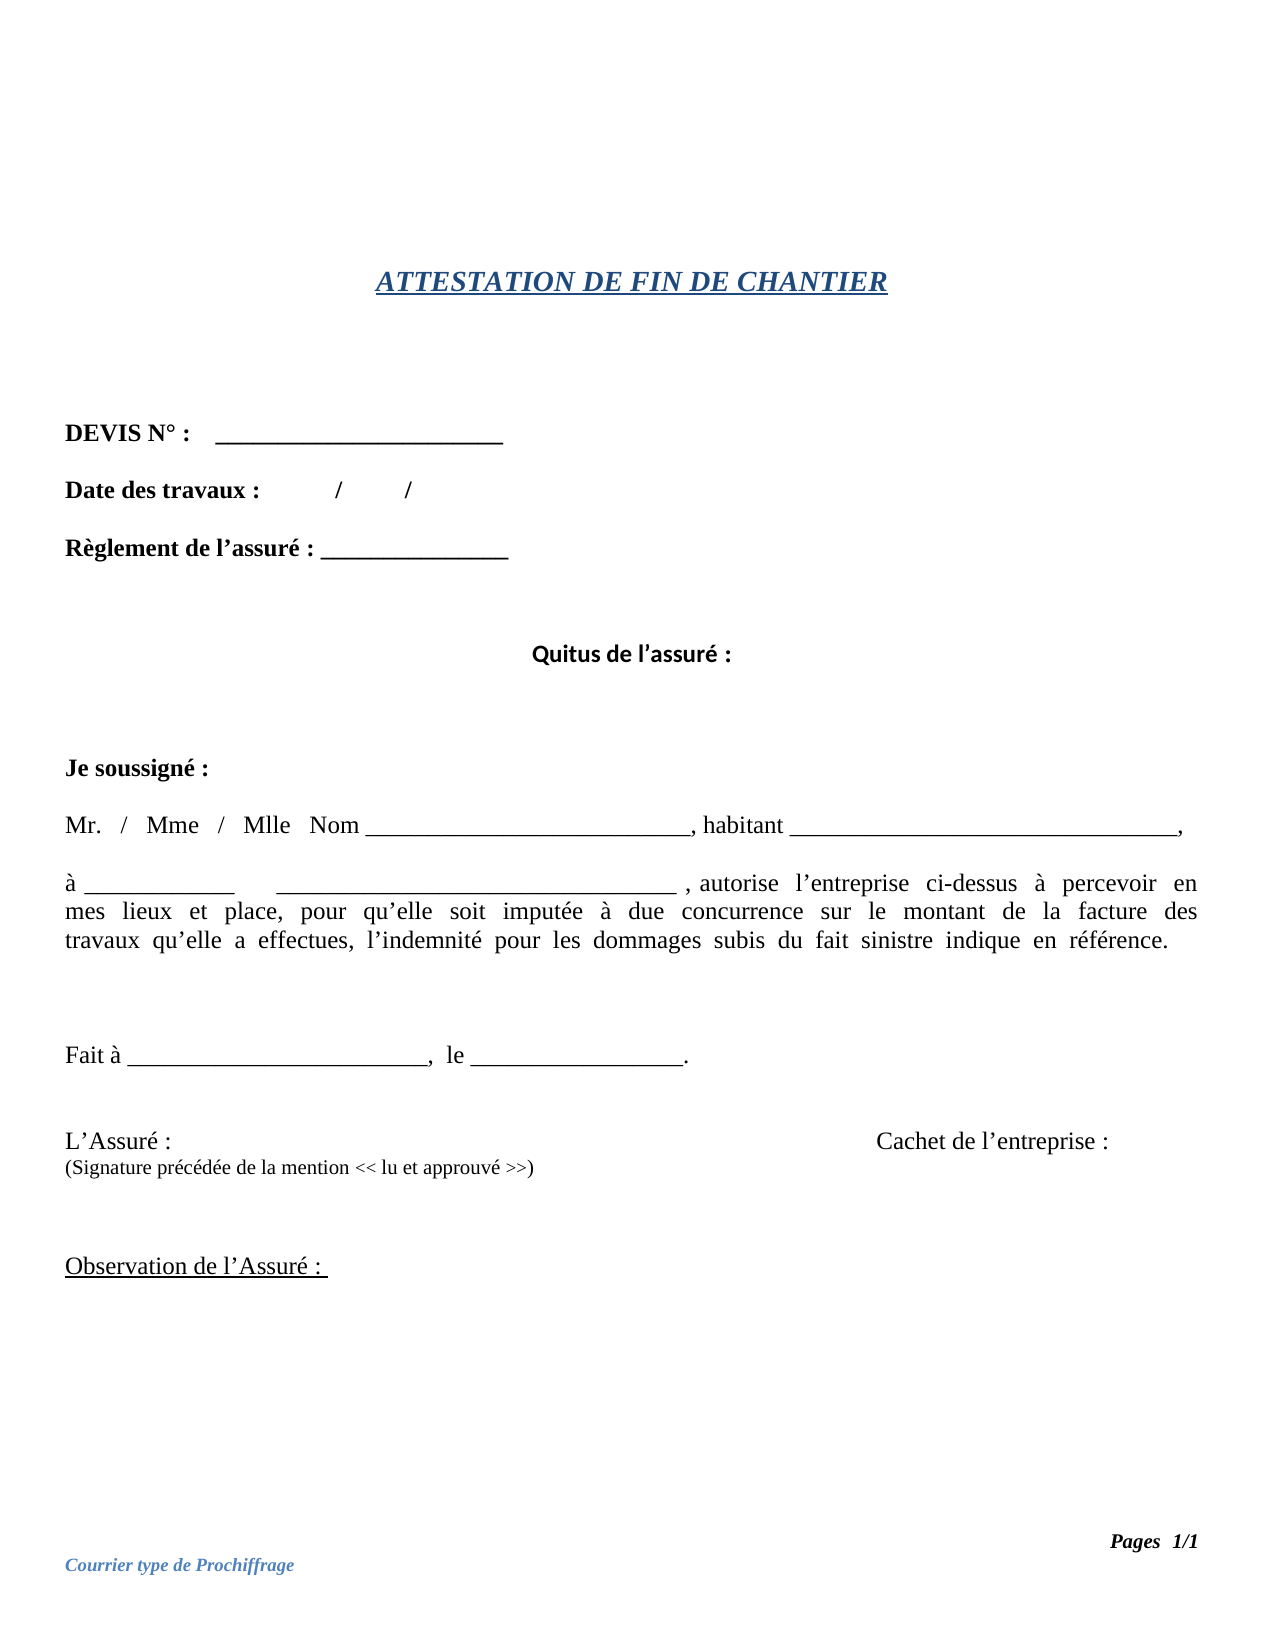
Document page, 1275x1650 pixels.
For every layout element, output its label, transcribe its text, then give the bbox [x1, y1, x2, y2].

text (Signature précédée de la mention << lu et approuvé >>) [65, 1155, 1199, 1179]
text Règlement de l’assuré : _______________ [65, 533, 1199, 561]
text L’Assuré : Cachet de l’entreprise : [65, 1126, 1199, 1155]
text ATTESTATION DE FIN DE CHANTIER [65, 264, 1199, 298]
text Observation de l’Assuré : [65, 1251, 1199, 1280]
subtitle DEVIS N° : _______________________ [65, 418, 1199, 446]
text Je soussigné : [65, 753, 1199, 781]
text Date des travaux : / / [65, 475, 1199, 504]
text Quitus de l’assuré : [65, 638, 1199, 669]
text Mr. / Mme / Mlle Nom __________________________, habitant _______________________________, [65, 810, 1199, 839]
text Pages 1/1 Courrier type de Prochiffrage [65, 1529, 1199, 1575]
text à ____________ ________________________________ , autorise l’entreprise ci-dessus à percevoir en mes lieux et place, pour qu’elle soit imputée à due concurrence sur le montant de la facture des travaux qu’elle a effectues, l’indemnité pour les dommages subis du fait sinistre indique en référence. [65, 868, 1199, 954]
text Fait à ________________________, le _________________. [65, 1040, 1199, 1069]
